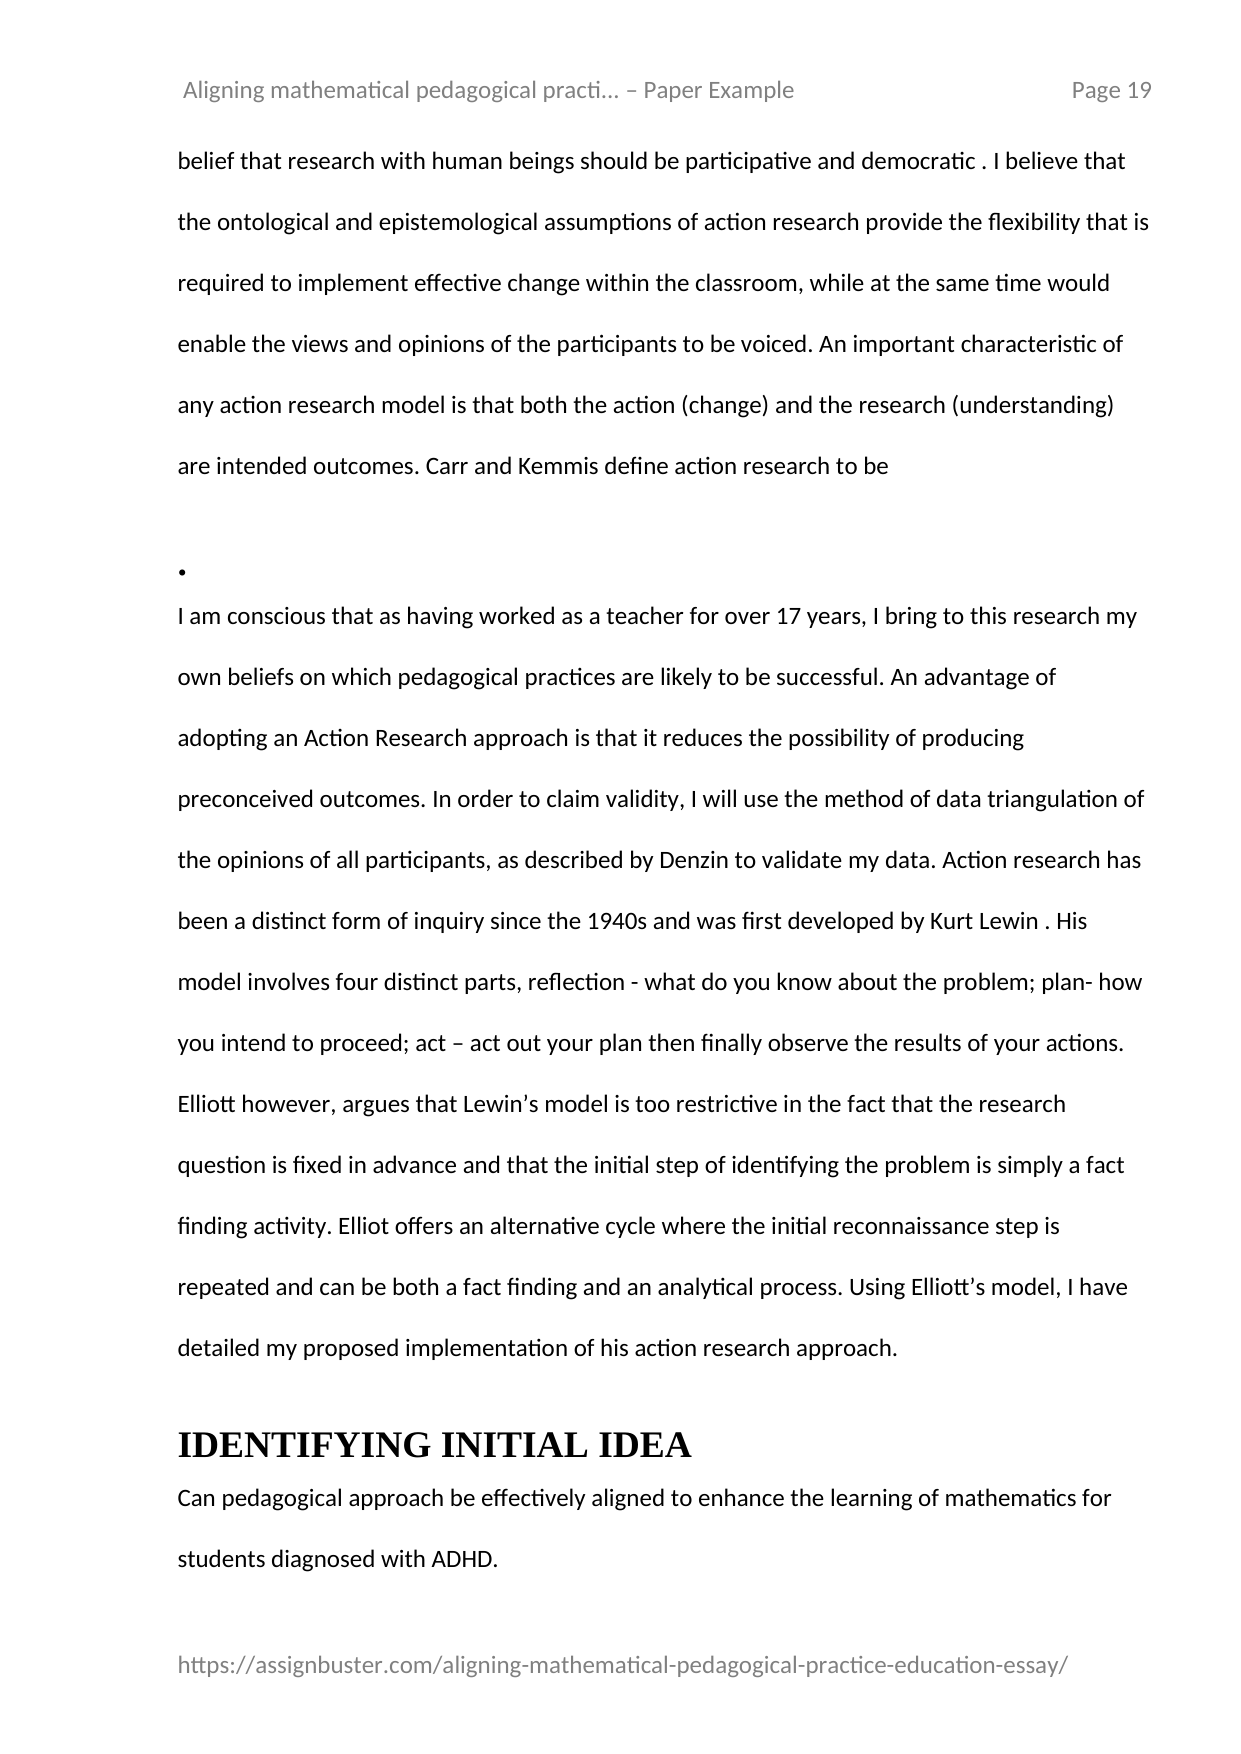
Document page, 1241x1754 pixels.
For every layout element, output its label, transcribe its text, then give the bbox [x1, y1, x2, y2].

subtitle . [177, 541, 1152, 584]
text I am conscious that as having worked as a teacher for over 17 years, I bring to this research my own beliefs on which pedagogical practices are likely to be successful. An advantage of adopting an Action Research approach is that it reduces the possibility of producing preconceived outcomes. In order to claim validity, I will use the method of data triangulation of the opinions of all participants, as described by Denzin to validate my data. Action research has been a distinct form of inquiry since the 1940s and was first developed by Kurt Lewin . His model involves four distinct parts, reflection - what do you know about the problem; plan- how you intend to proceed; act – act out your plan then finally observe the results of your actions. Elliott however, argues that Lewin’s model is too restrictive in the fact that the research question is fixed in advance and that the initial step of identifying the problem is simply a fact finding activity. Elliot offers an alternative cycle where the initial reconnaissance step is repeated and can be both a fact finding and an analytical process. Using Elliott’s model, I have detailed my proposed implementation of his action research approach. [177, 600, 1152, 1363]
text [177, 145, 1152, 481]
subtitle IDENTIFYING INITIAL IDEA [177, 1423, 1152, 1466]
text Can pedagogical approach be effectively aligned to enhance the learning of mathematics for students diagnosed with ADHD. [177, 1482, 1152, 1573]
